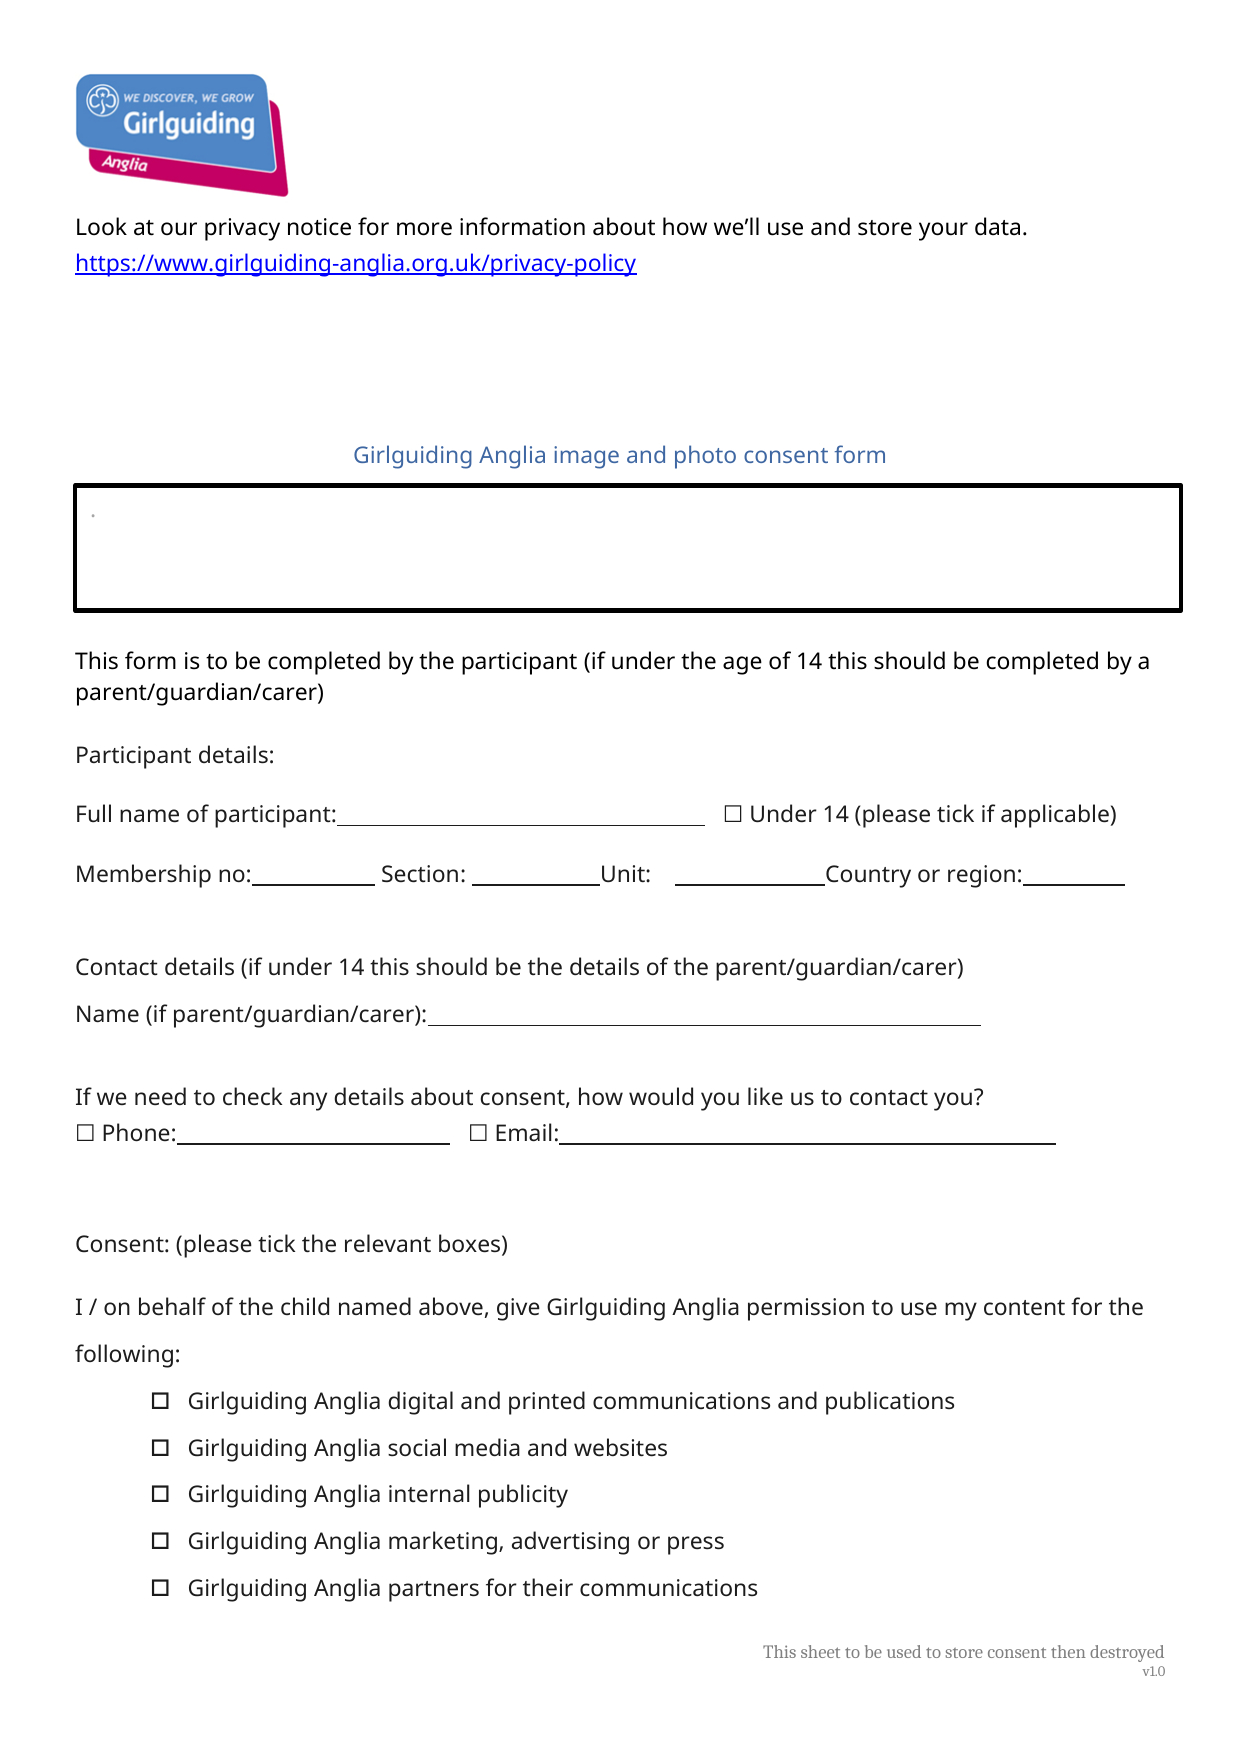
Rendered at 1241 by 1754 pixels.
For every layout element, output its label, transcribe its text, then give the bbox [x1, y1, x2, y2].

text I / on behalf of the child named above, give Girlguiding Anglia permission to use my content for the following: [75, 1291, 1165, 1369]
text Full name of participant: ☐ Under 14 (please tick if applicable) [75, 798, 1165, 829]
text Name (if parent/guardian/carer): [75, 998, 1165, 1029]
text ☐ Phone: ☐ Email: [75, 1117, 1165, 1148]
list Girlguiding Anglia social media and websites [150, 1432, 1165, 1463]
text This form is to be completed by the participant (if under the age of 14 this should be completed by a parent/guardian/carer) [75, 645, 1165, 707]
text If we need to check any details about consent, how would you like us to contact you? [75, 1081, 1165, 1112]
list Girlguiding Anglia marketing, advertising or press [150, 1525, 1165, 1557]
text Look at our privacy notice for more information about how we’ll use and store your data. https://www.girlguiding-anglia.org.uk/privacy-policy [75, 211, 1165, 278]
text Contact details (if under 14 this should be the details of the parent/guardian/carer) [75, 951, 1165, 982]
text Girlguiding Anglia image and photo consent form [75, 439, 1165, 470]
list Girlguiding Anglia digital and printed communications and publications [150, 1385, 1165, 1416]
list Girlguiding Anglia internal publicity [150, 1478, 1165, 1510]
list Girlguiding Anglia partners for their communications [150, 1572, 1165, 1603]
picture [75, 73, 289, 211]
text Participant details: [75, 739, 1165, 770]
list Consent: (please tick the relevant boxes) [75, 1228, 1165, 1260]
text Membership no: Section: Unit: Country or region: [75, 857, 1165, 889]
